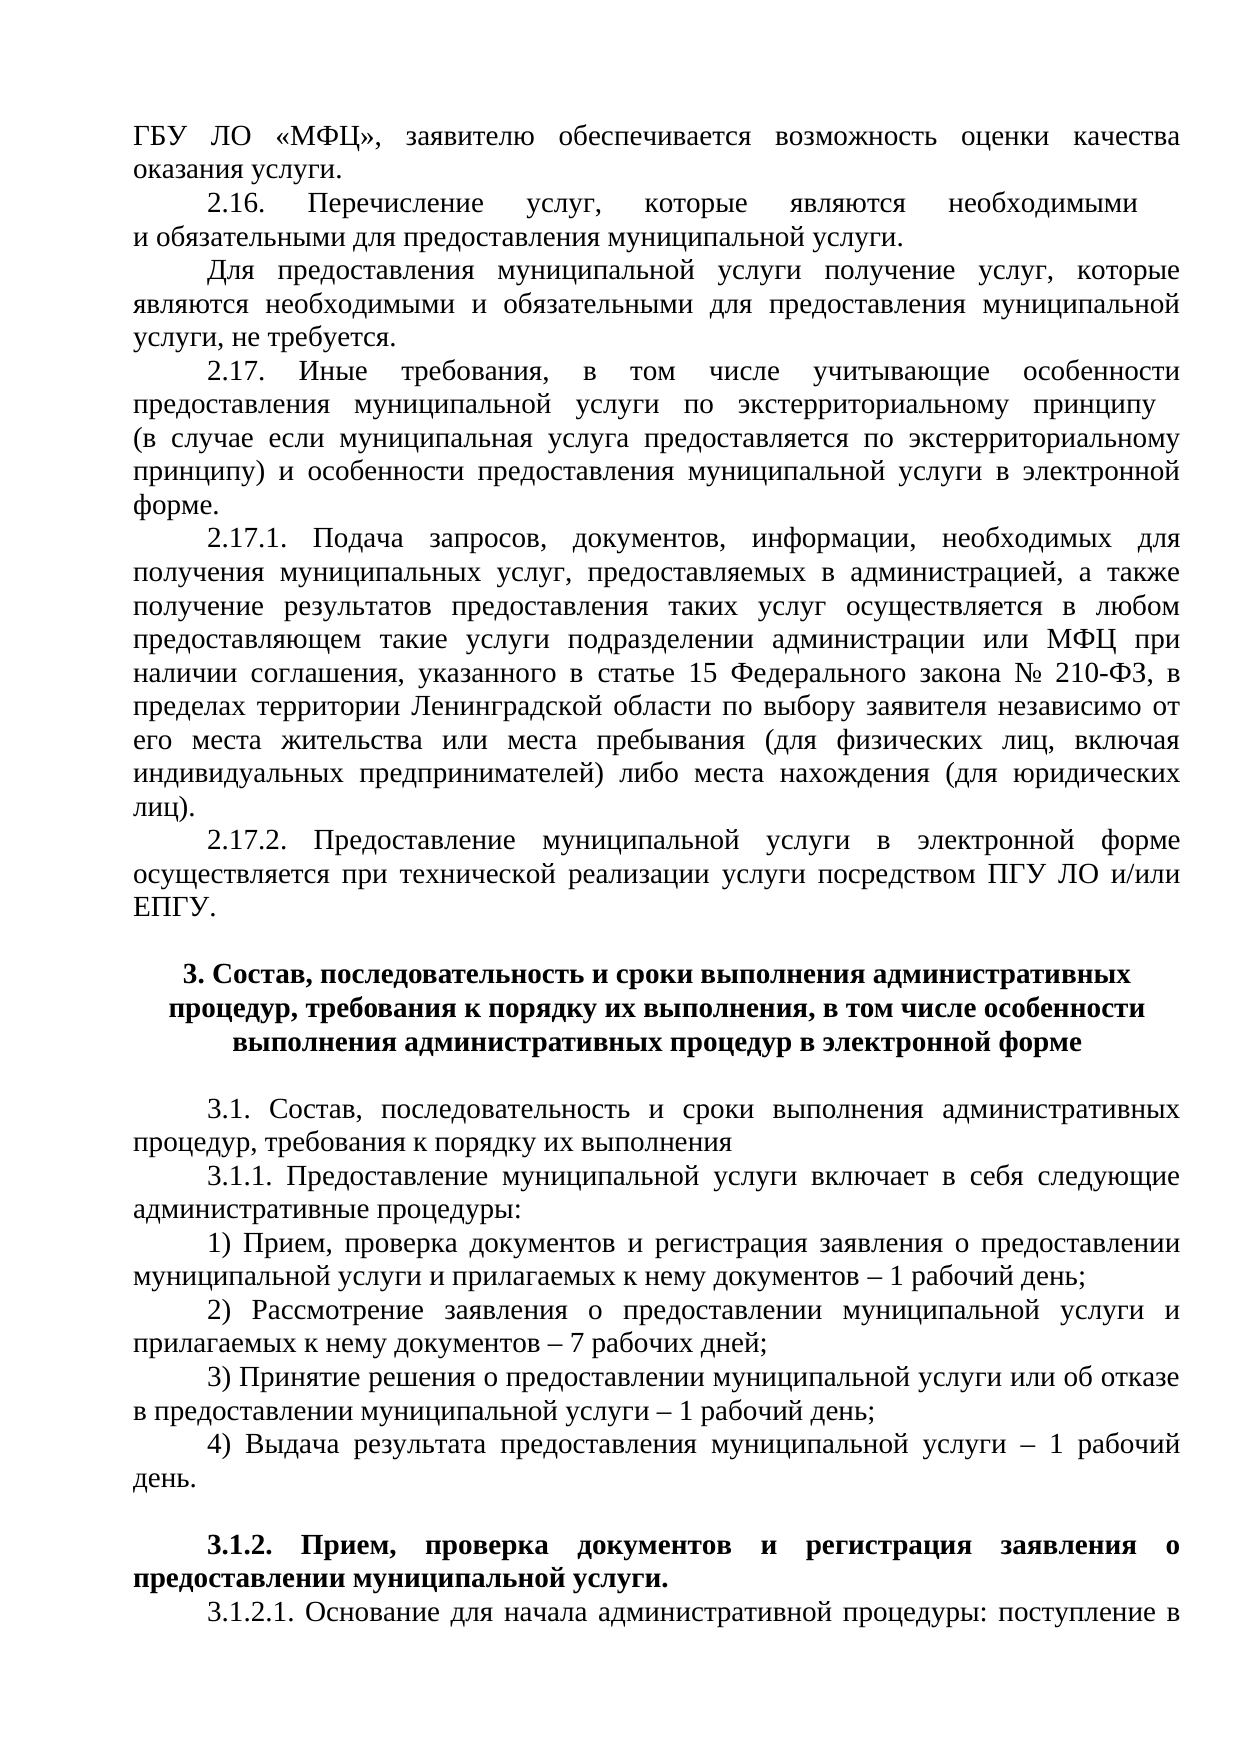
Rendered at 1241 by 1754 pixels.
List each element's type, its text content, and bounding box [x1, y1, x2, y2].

text 2) Рассмотрение заявления о предоставлении муниципальной услуги и прилагаемых к нему документов – 7 рабочих дней; [133, 1292, 1181, 1359]
text 4) Выдача результата предоставления муниципальной услуги – 1 рабочий день. [133, 1426, 1181, 1493]
text 3.1.1. Предоставление муниципальной услуги включает в себя следующие административные процедуры: [133, 1158, 1181, 1225]
text 2.16. Перечисление услуг, которые являются необходимыми и обязательными для предоставления муниципальной услуги. [133, 185, 1181, 252]
text 1) Прием, проверка документов и регистрация заявления о предоставлении муниципальной услуги и прилагаемых к нему документов – 1 рабочий день; [133, 1225, 1181, 1292]
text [133, 1594, 1181, 1627]
text 2.17.1. Подача запросов, документов, информации, необходимых для получения муниципальных услуг, предоставляемых в администрацией, а также получение результатов предоставления таких услуг осуществляется в любом предоставляющем такие услуги подразделении администрации или МФЦ при наличии соглашения, указанного в статье 15 Федерального закона № 210-ФЗ, в пределах территории Ленинградской области по выбору заявителя независимо от его места жительства или места пребывания (для физических лиц, включая индивидуальных предпринимателей) либо места нахождения (для юридических лиц). [133, 521, 1181, 822]
text 3) Принятие решения о предоставлении муниципальной услуги или об отказе в предоставлении муниципальной услуги – 1 рабочий день; [133, 1359, 1181, 1426]
text 3.1.2. Прием, проверка документов и регистрация заявления о предоставлении муниципальной услуги. [133, 1527, 1181, 1594]
text 3.1. Состав, последовательность и сроки выполнения административных процедур, требования к порядку их выполнения [133, 1091, 1181, 1158]
text Для предоставления муниципальной услуги получение услуг, которые являются необходимыми и обязательными для предоставления муниципальной услуги, не требуется. [133, 252, 1181, 353]
text 2.17. Иные требования, в том числе учитывающие особенности предоставления муниципальной услуги по экстерриториальному принципу (в случае если муниципальная услуга предоставляется по экстерриториальному принципу) и особенности предоставления муниципальной услуги в электронной форме. [133, 353, 1181, 521]
subtitle 3. Состав, последовательность и сроки выполнения административных процедур, требования к порядку их выполнения, в том числе особенности выполнения административных процедур в электронной форме [133, 957, 1181, 1057]
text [133, 118, 1181, 185]
text 2.17.2. Предоставление муниципальной услуги в электронной форме осуществляется при технической реализации услуги посредством ПГУ ЛО и/или ЕПГУ. [133, 822, 1181, 923]
